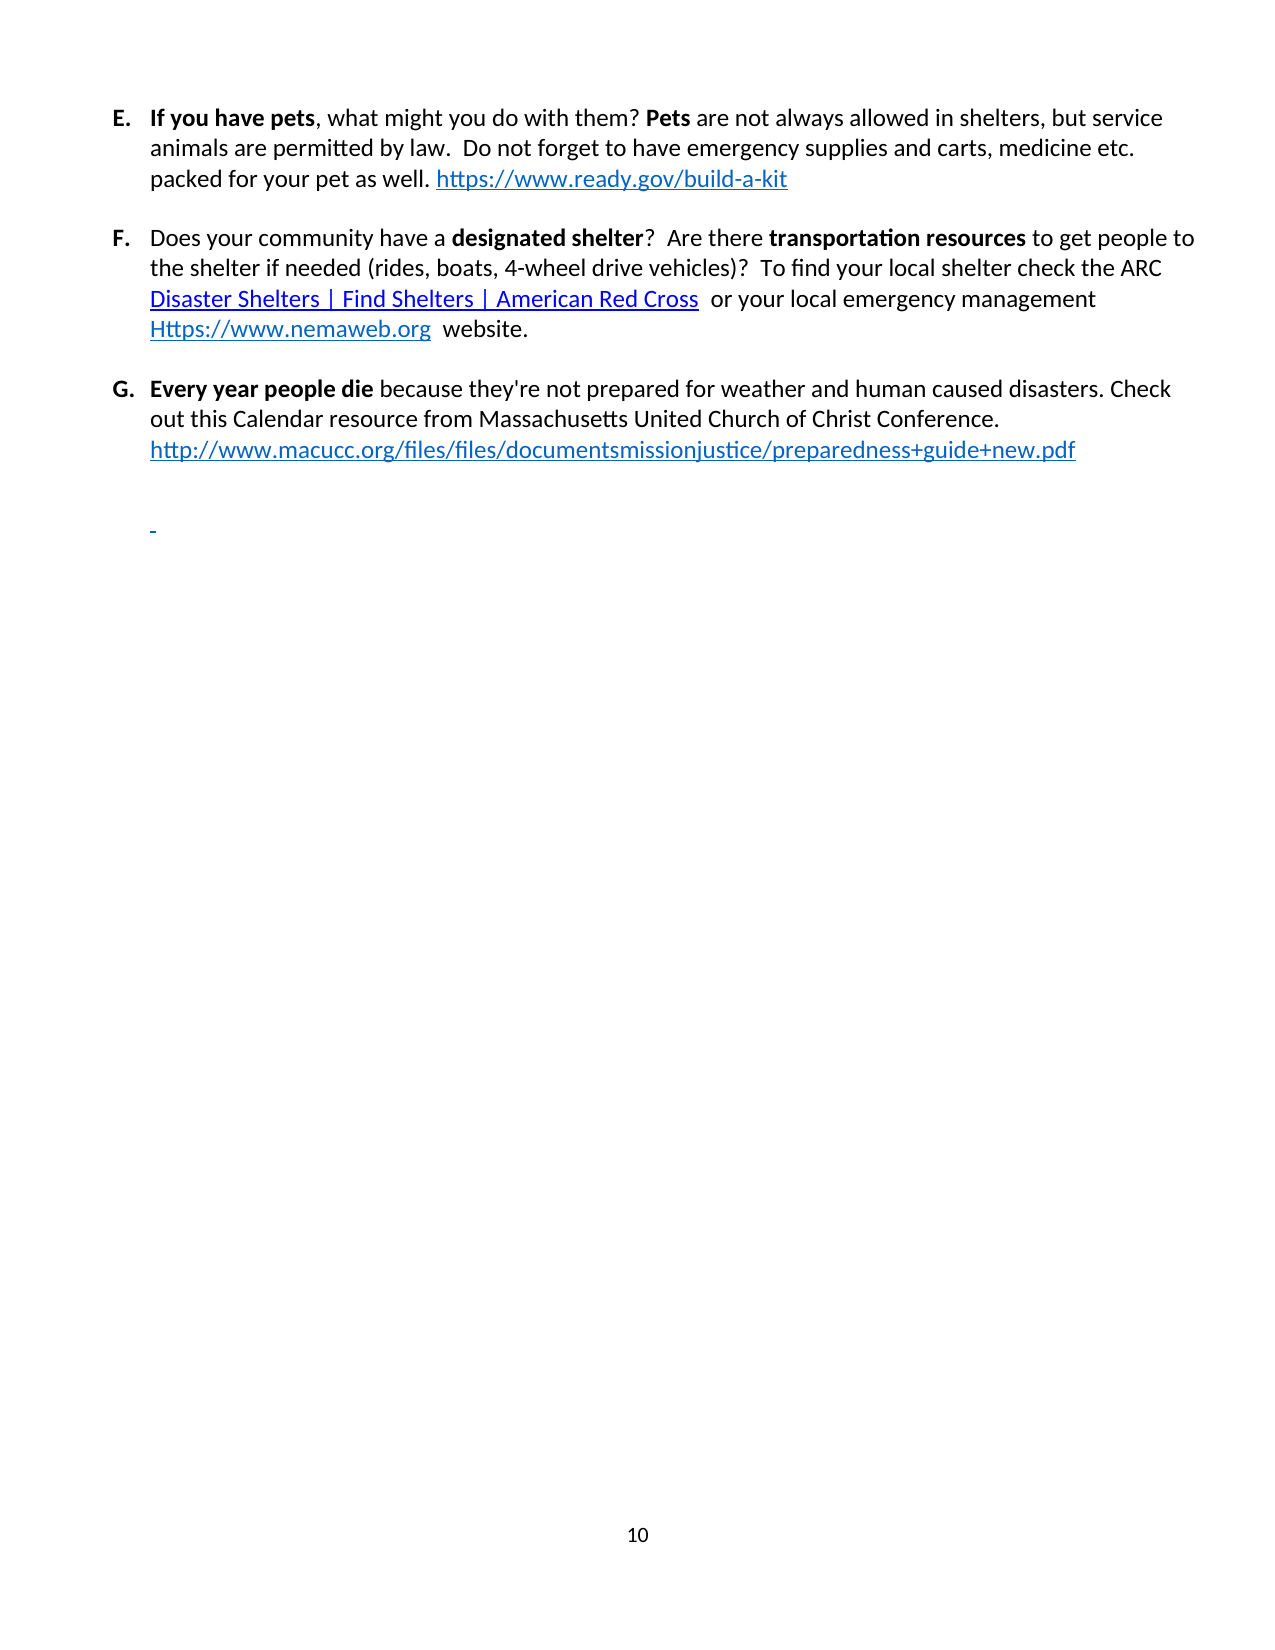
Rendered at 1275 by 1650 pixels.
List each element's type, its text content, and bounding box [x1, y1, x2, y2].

list Every year people die because they're not prepared for weather and human caused disasters. Check out this Calendar resource from Massachusetts United Church of Christ Conference. http://www.macucc.org/files/files/documentsmissionjustice/preparedness+guide+new.pdf [112, 373, 1200, 464]
list Does your community have a designated shelter? Are there transportation resources to get people to the shelter if needed (rides, boats, 4-wheel drive vehicles)? To find your local shelter check the ARC Disaster Shelters | Find Shelters | American Red Cross or your local emergency management Https://www.nemaweb.org website. [112, 222, 1200, 344]
list If you have pets, what might you do with them? Pets are not always allowed in shelters, but service animals are permitted by law. Do not forget to have emergency supplies and carts, medicine etc. packed for your pet as well. https://www.ready.gov/build-a-kit [112, 102, 1200, 193]
